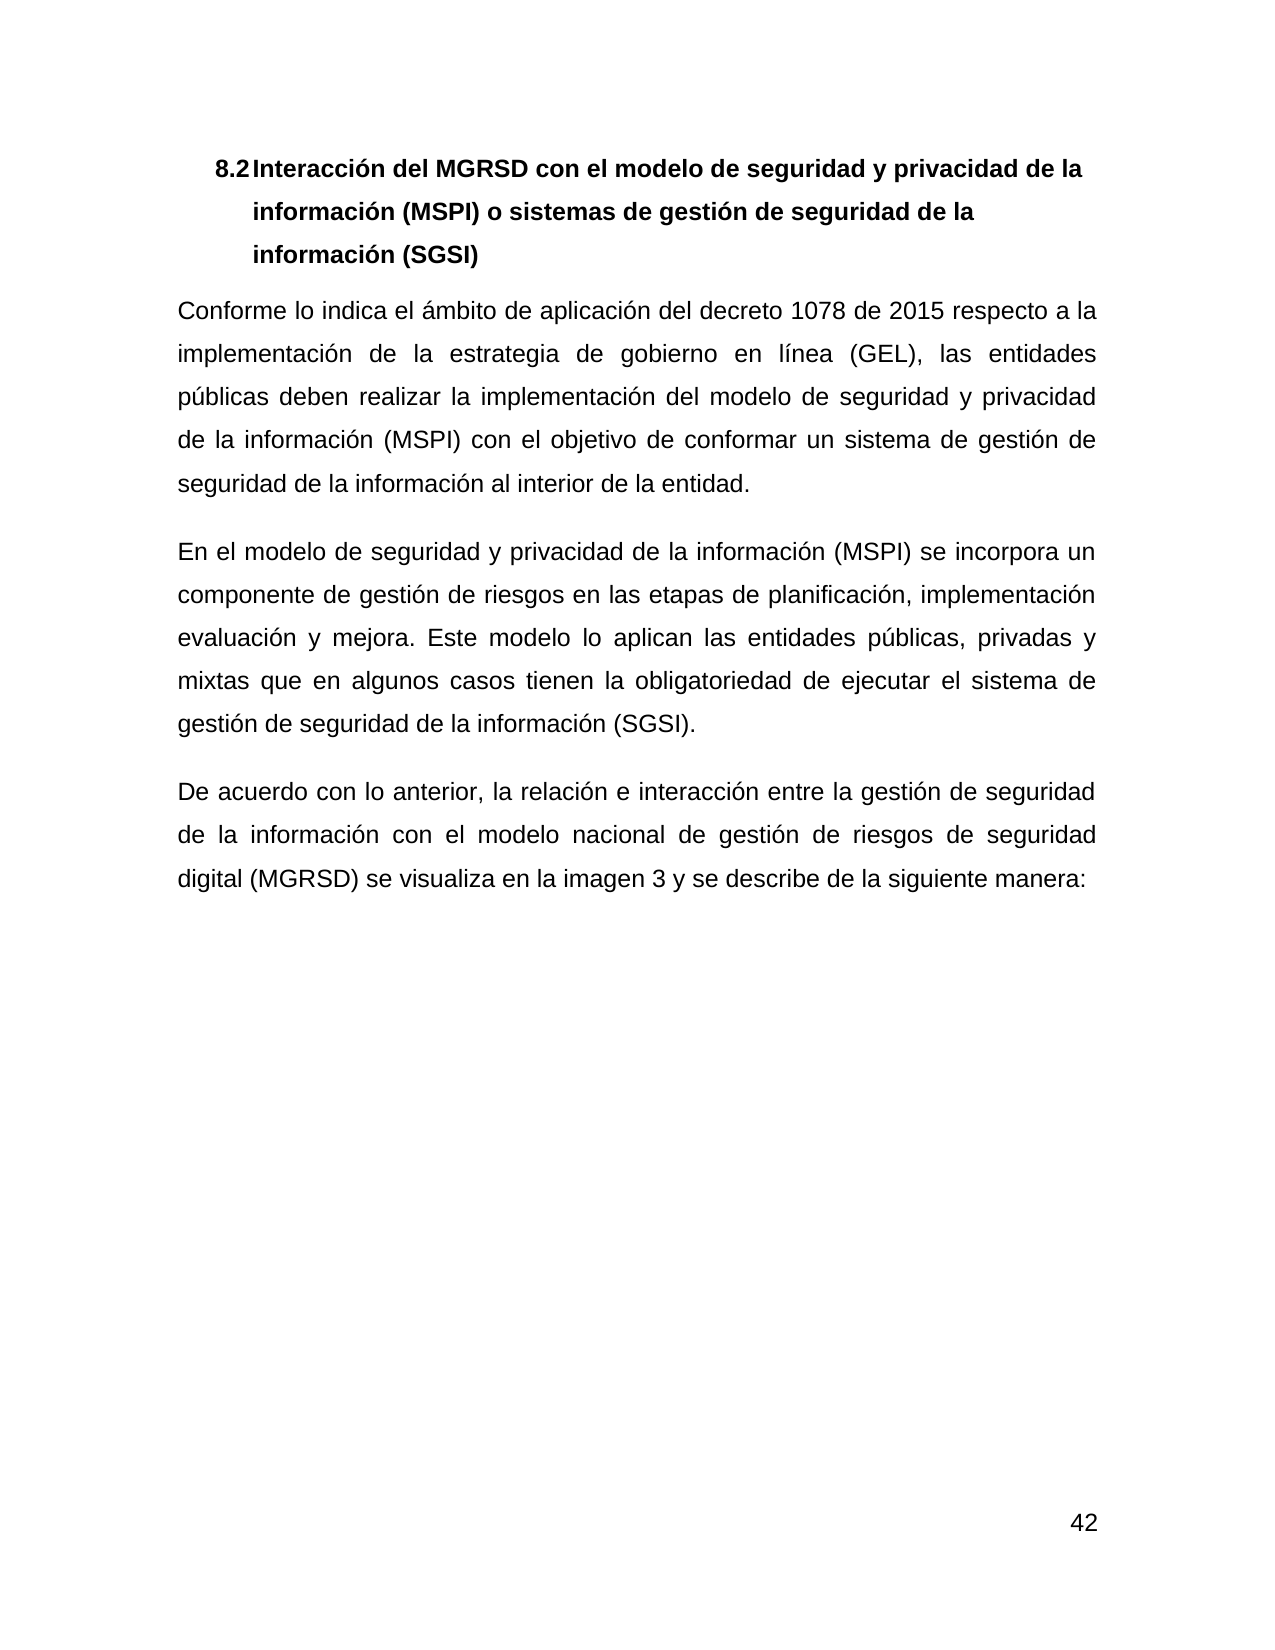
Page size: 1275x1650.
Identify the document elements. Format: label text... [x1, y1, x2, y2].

subtitle Interacción del MGRSD con el modelo de seguridad y privacidad de la información (MSPI) o sistemas de gestión de seguridad de la información (SGSI) [215, 154, 1098, 269]
text De acuerdo con lo anterior, la relación e interacción entre la gestión de seguridad de la información con el modelo nacional de gestión de riesgos de seguridad digital (MGRSD) se visualiza en la imagen 3 y se describe de la siguiente manera: [177, 777, 1098, 892]
text Conforme lo indica el ámbito de aplicación del decreto 1078 de 2015 respecto a la implementación de la estrategia de gobierno en línea (GEL), las entidades públicas deben realizar la implementación del modelo de seguridad y privacidad de la información (MSPI) con el objetivo de conformar un sistema de gestión de seguridad de la información al interior de la entidad. [177, 296, 1098, 497]
text En el modelo de seguridad y privacidad de la información (MSPI) se incorpora un componente de gestión de riesgos en las etapas de planificación, implementación evaluación y mejora. Este modelo lo aplican las entidades públicas, privadas y mixtas que en algunos casos tienen la obligatoriedad de ejecutar el sistema de gestión de seguridad de la información (SGSI). [177, 537, 1098, 738]
